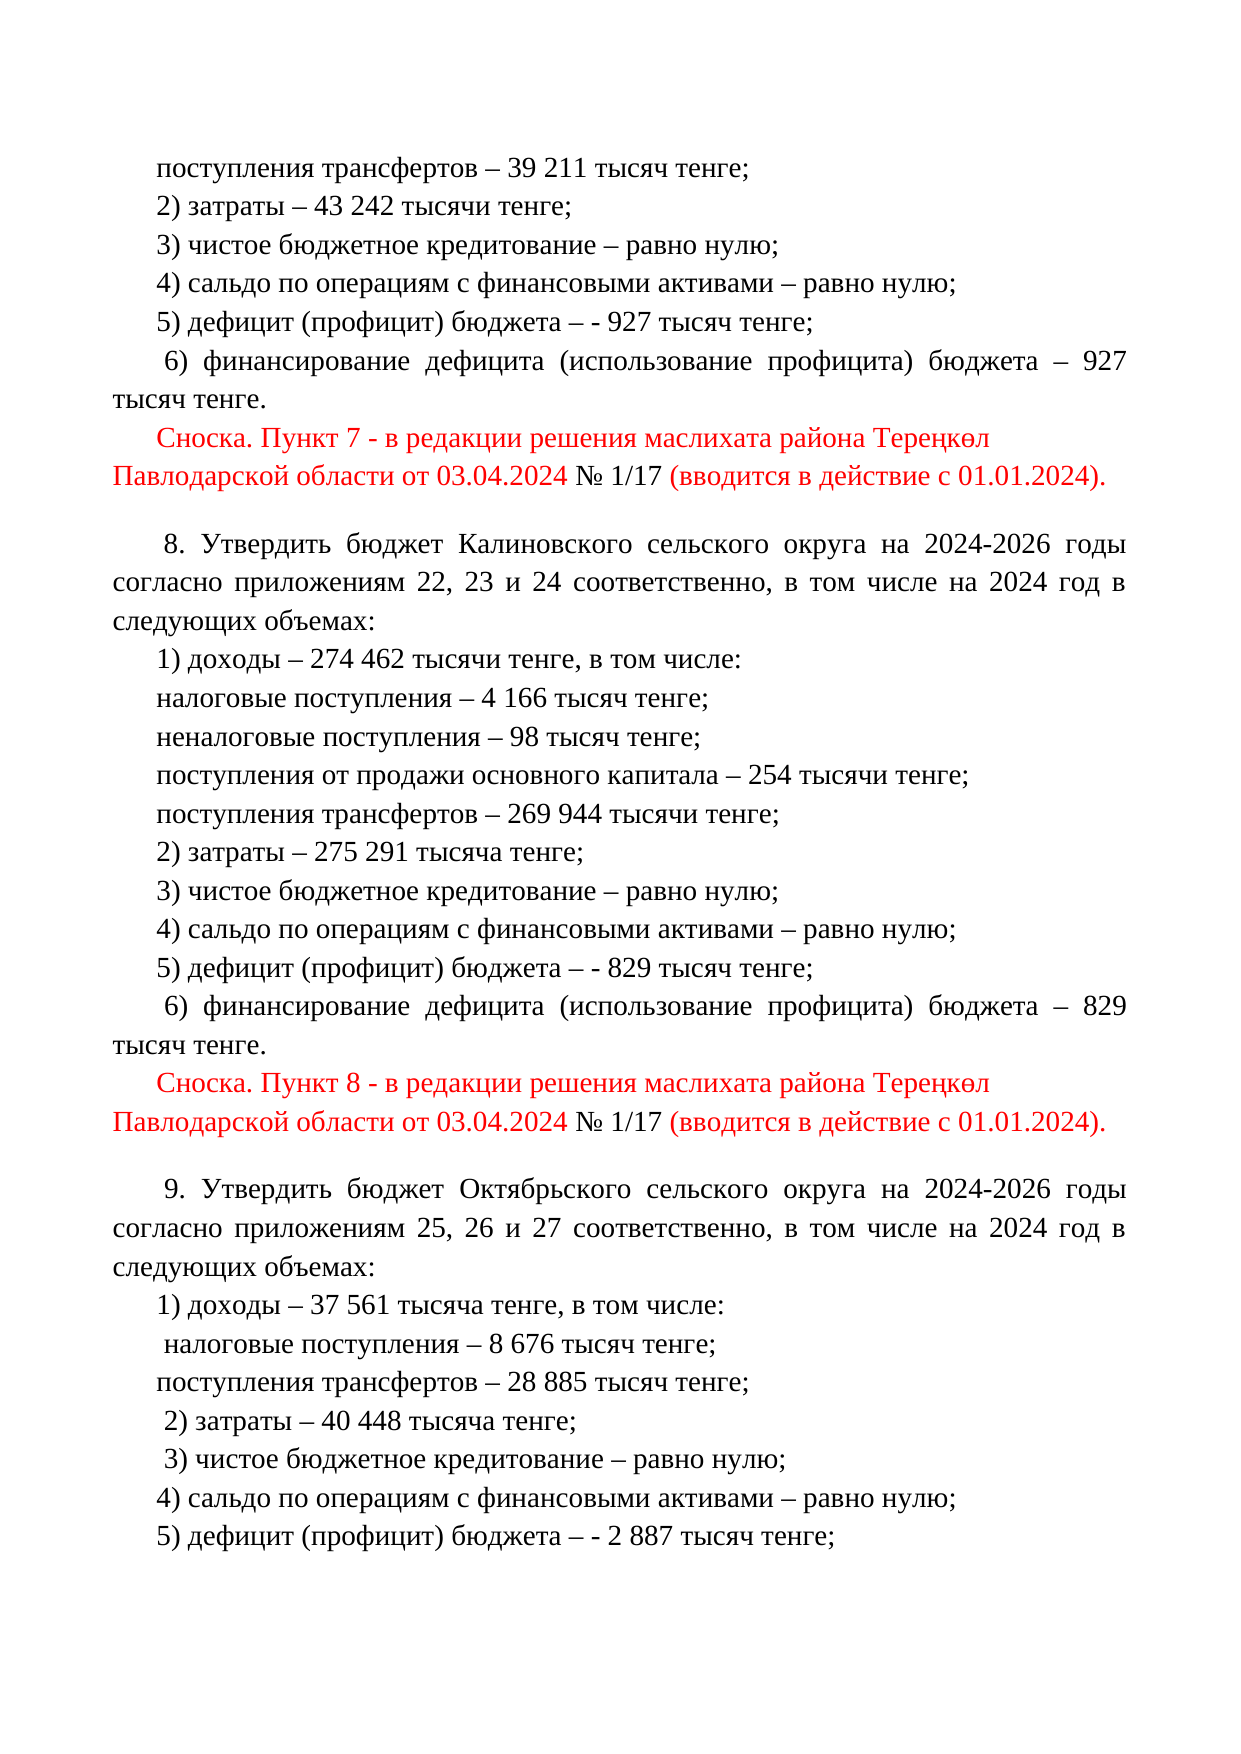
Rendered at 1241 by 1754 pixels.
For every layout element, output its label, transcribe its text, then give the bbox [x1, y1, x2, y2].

text 3) чистое бюджетное кредитование – равно нулю; [112, 873, 1128, 906]
text Сноска. Пункт 8 - в редакции решения маслихата района Тереңкөл Павлодарской области от 03.04.2024 № 1/17 (вводится в действие с 01.01.2024). [112, 1066, 1128, 1168]
text 3) чистое бюджетное кредитование – равно нулю; [112, 1441, 1128, 1475]
text поступления от продажи основного капитала – 254 тысячи тенге; [112, 757, 1128, 791]
text налоговые поступления – 4 166 тысяч тенге; [112, 680, 1128, 714]
text 5) дефицит (профицит) бюджета – - 2 887 тысяч тенге; [112, 1518, 1128, 1552]
text 5) дефицит (профицит) бюджета – - 927 тысяч тенге; [112, 304, 1128, 338]
text поступления трансфертов – 269 944 тысячи тенге; [112, 796, 1128, 829]
text 2) затраты – 275 291 тысяча тенге; [112, 834, 1128, 868]
text 2) затраты – 40 448 тысяча тенге; [112, 1403, 1128, 1436]
text 4) сальдо по операциям с финансовыми активами – равно нулю; [112, 266, 1128, 299]
text 1) доходы – 274 462 тысячи тенге, в том числе: [112, 642, 1128, 675]
text поступления трансфертов – 28 885 тысяч тенге; [112, 1364, 1128, 1398]
text 6) финансирование дефицита (использование профицита) бюджета – 829 тысяч тенге. [112, 988, 1128, 1061]
text 1) доходы – 37 561 тысяча тенге, в том числе: [112, 1287, 1128, 1321]
text 3) чистое бюджетное кредитование – равно нулю; [112, 227, 1128, 261]
text 8. Утвердить бюджет Калиновского сельского округа на 2024-2026 годы согласно приложениям 22, 23 и 24 соответственно, в том числе на 2024 год в следующих объемах: [112, 526, 1128, 637]
text 5) дефицит (профицит) бюджета – - 829 тысяч тенге; [112, 950, 1128, 983]
text 4) сальдо по операциям с финансовыми активами – равно нулю; [112, 1480, 1128, 1513]
text налоговые поступления – 8 676 тысяч тенге; [112, 1326, 1128, 1359]
text 2) затраты – 43 242 тысячи тенге; [112, 188, 1128, 222]
text 6) финансирование дефицита (использование профицита) бюджета – 927 тысяч тенге. [112, 343, 1128, 415]
text 4) сальдо по операциям с финансовыми активами – равно нулю; [112, 911, 1128, 945]
text поступления трансфертов – 39 211 тысяч тенге; [112, 150, 1128, 183]
text Сноска. Пункт 7 - в редакции решения маслихата района Тереңкөл Павлодарской области от 03.04.2024 № 1/17 (вводится в действие с 01.01.2024). [112, 420, 1128, 522]
text неналоговые поступления – 98 тысяч тенге; [112, 719, 1128, 752]
text 9. Утвердить бюджет Октябрьского сельского округа на 2024-2026 годы согласно приложениям 25, 26 и 27 соответственно, в том числе на 2024 год в следующих объемах: [112, 1172, 1128, 1282]
